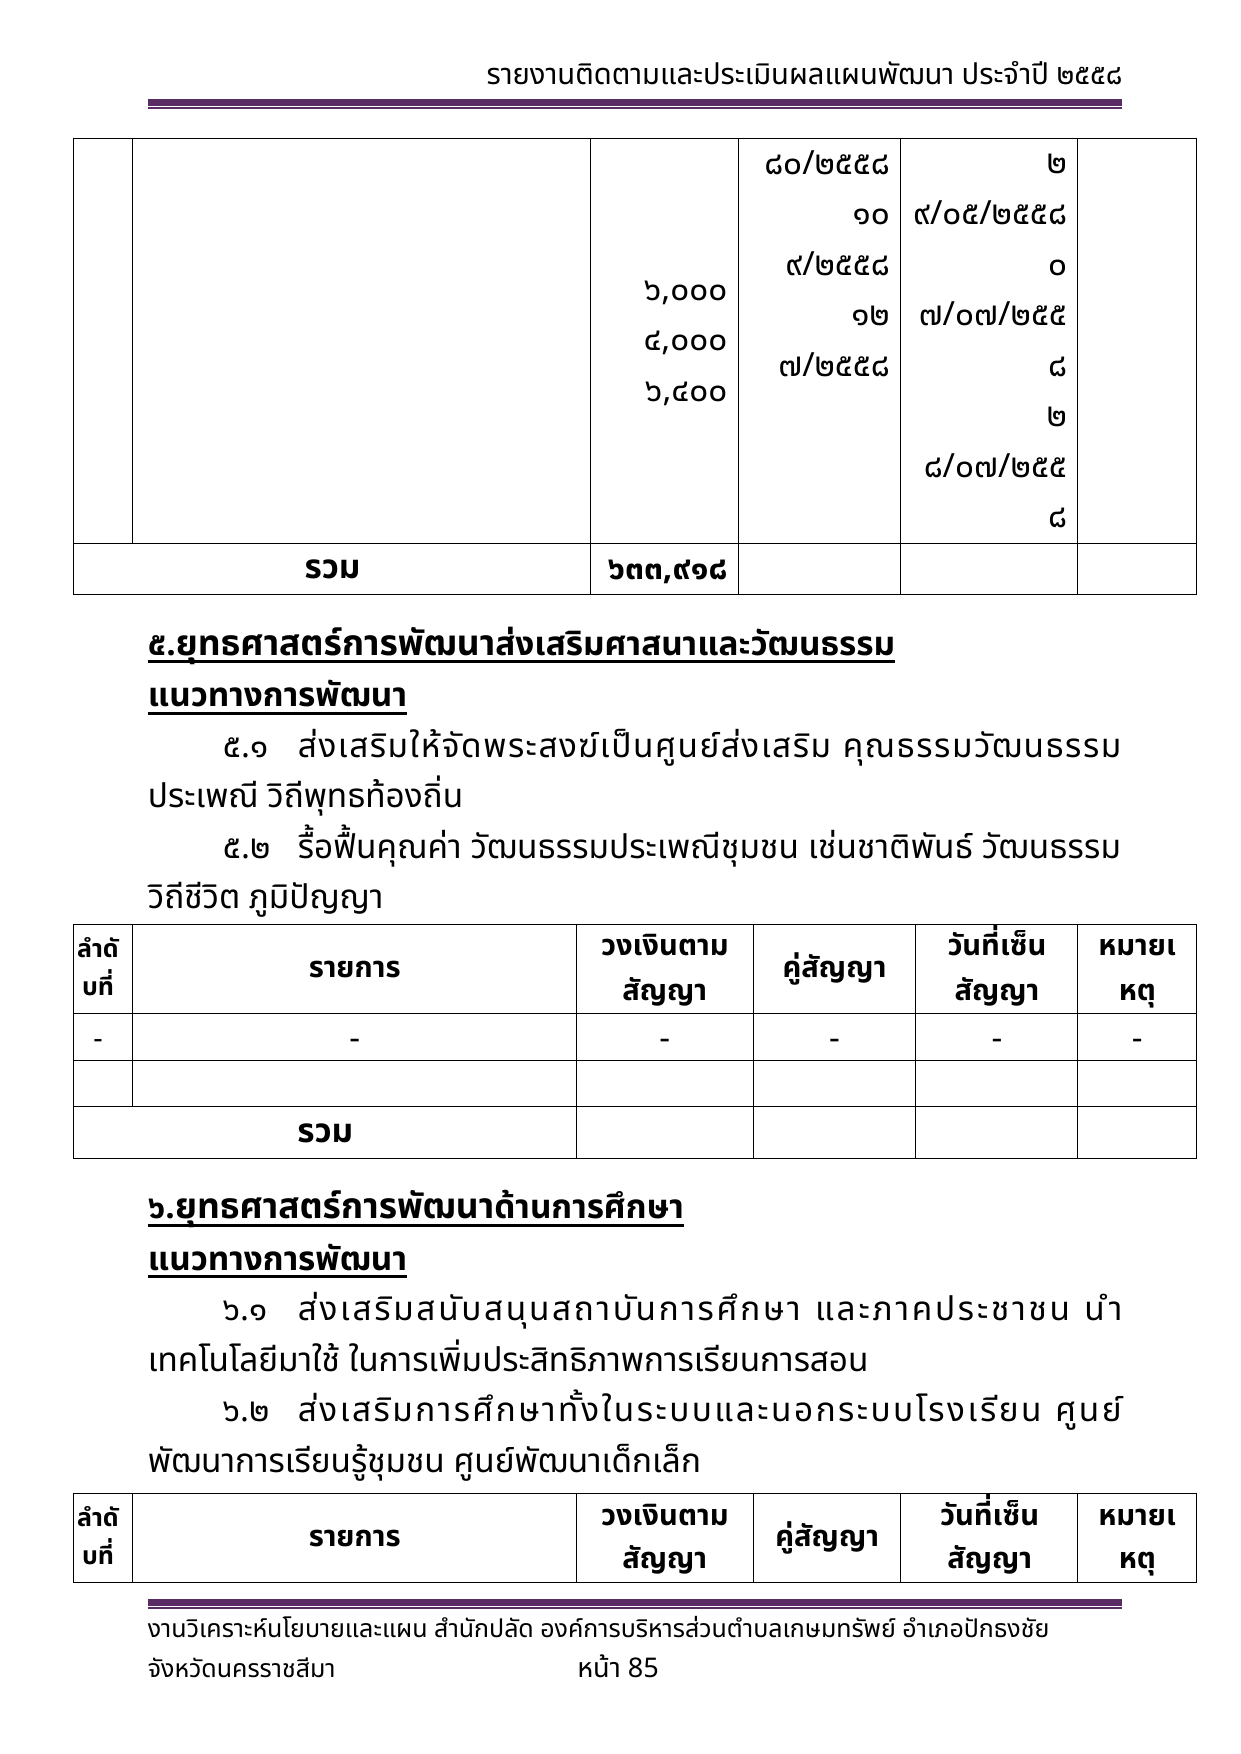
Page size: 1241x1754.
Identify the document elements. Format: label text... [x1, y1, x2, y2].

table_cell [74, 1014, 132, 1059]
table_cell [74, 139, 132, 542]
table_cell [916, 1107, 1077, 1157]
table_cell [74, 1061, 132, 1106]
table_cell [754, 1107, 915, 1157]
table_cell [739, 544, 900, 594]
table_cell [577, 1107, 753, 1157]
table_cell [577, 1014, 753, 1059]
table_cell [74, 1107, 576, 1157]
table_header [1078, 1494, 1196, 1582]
text ๖.ยุทธศาสตร์การพัฒนาด้านการศึกษา [148, 1181, 1122, 1235]
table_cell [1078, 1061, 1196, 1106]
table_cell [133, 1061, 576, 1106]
text ๖.๒ ส่งเสริมการศึกษาทั้งในระบบและนอกระบบโรงเรียน ศูนย์พัฒนาการเรียนรู้ชุมชน ศูนย์พัฒนาเด็กเล็ก [148, 1386, 1122, 1487]
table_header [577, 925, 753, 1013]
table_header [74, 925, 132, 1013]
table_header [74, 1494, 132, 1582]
text แนวทางการพัฒนา [148, 1235, 1122, 1285]
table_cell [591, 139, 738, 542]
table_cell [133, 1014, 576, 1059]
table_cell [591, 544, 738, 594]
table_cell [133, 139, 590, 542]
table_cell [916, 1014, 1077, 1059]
text ๕.๒ รื้อฟื้นคุณค่า วัฒนธรรมประเพณีชุมชน เช่นชาติพันธ์ วัฒนธรรม วิถีชีวิต ภูมิปัญญา [148, 823, 1122, 924]
text ๕.๑ ส่งเสริมให้จัดพระสงฆ์เป็นศูนย์ส่งเสริม คุณธรรมวัฒนธรรมประเพณี วิถีพุทธท้องถิ่น [148, 722, 1122, 823]
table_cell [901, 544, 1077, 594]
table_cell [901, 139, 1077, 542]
text แนวทางการพัฒนา [148, 671, 1122, 722]
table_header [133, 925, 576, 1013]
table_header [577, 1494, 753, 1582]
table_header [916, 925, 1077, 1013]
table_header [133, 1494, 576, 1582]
text ๖.๑ ส่งเสริมสนับสนุนสถาบันการศึกษา และภาคประชาชน นำเทคโนโลยีมาใช้ ในการเพิ่มประสิทธิภาพการเรียนการสอน [148, 1285, 1122, 1386]
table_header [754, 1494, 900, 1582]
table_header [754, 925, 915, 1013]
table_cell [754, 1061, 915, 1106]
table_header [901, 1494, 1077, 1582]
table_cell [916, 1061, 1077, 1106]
text ๕.ยุทธศาสตร์การพัฒนาส่งเสริมศาสนาและวัฒนธรรม [148, 618, 1122, 671]
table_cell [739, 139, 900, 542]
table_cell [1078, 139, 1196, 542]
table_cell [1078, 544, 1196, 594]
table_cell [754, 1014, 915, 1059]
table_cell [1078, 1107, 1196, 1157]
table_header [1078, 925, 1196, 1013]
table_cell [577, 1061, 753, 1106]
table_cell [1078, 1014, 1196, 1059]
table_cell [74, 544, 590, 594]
